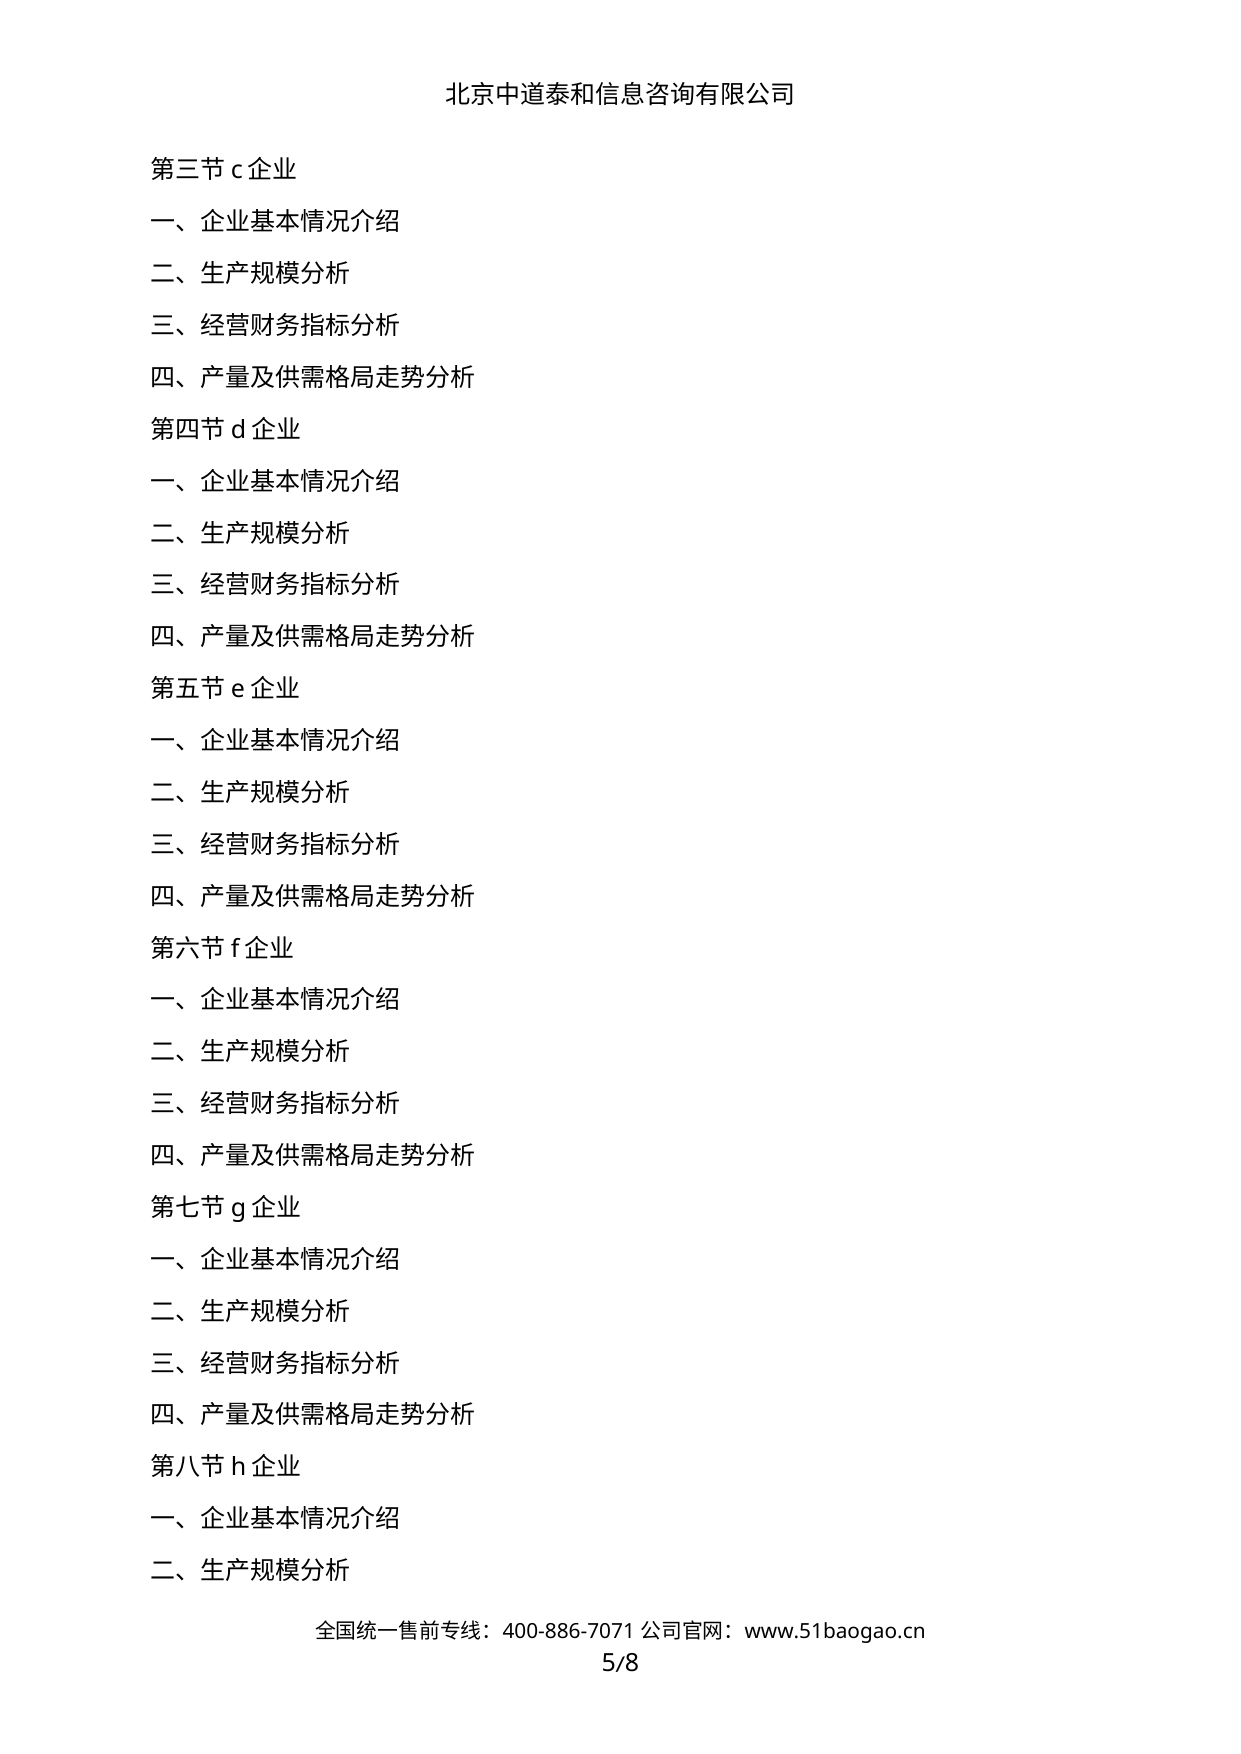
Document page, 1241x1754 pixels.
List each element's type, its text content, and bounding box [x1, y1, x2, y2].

text 四、产量及供需格局走势分析 [150, 1395, 1090, 1431]
text 一、企业基本情况介绍 [150, 1239, 1090, 1276]
text 一、企业基本情况介绍 [150, 202, 1090, 238]
text 三、经营财务指标分析 [150, 1084, 1090, 1120]
text 一、企业基本情况介绍 [150, 1499, 1090, 1535]
text 三、经营财务指标分析 [150, 824, 1090, 861]
text 三、经营财务指标分析 [150, 1343, 1090, 1379]
text 第三节 c企业 [150, 150, 1090, 186]
text 第七节 g企业 [150, 1187, 1090, 1224]
text 二、生产规模分析 [150, 513, 1090, 549]
text 三、经营财务指标分析 [150, 306, 1090, 342]
text 二、生产规模分析 [150, 254, 1090, 290]
text 二、生产规模分析 [150, 1551, 1090, 1587]
text 一、企业基本情况介绍 [150, 461, 1090, 497]
text 四、产量及供需格局走势分析 [150, 357, 1090, 394]
text 第八节 h企业 [150, 1447, 1090, 1483]
text 第四节 d企业 [150, 409, 1090, 446]
text 四、产量及供需格局走势分析 [150, 1136, 1090, 1172]
text 一、企业基本情况介绍 [150, 721, 1090, 757]
text 四、产量及供需格局走势分析 [150, 617, 1090, 653]
text 第五节 e企业 [150, 669, 1090, 705]
text 二、生产规模分析 [150, 772, 1090, 809]
text 四、产量及供需格局走势分析 [150, 876, 1090, 912]
text 第六节 f企业 [150, 928, 1090, 964]
text 三、经营财务指标分析 [150, 565, 1090, 601]
text 一、企业基本情况介绍 [150, 980, 1090, 1016]
text 二、生产规模分析 [150, 1291, 1090, 1327]
text 二、生产规模分析 [150, 1032, 1090, 1068]
